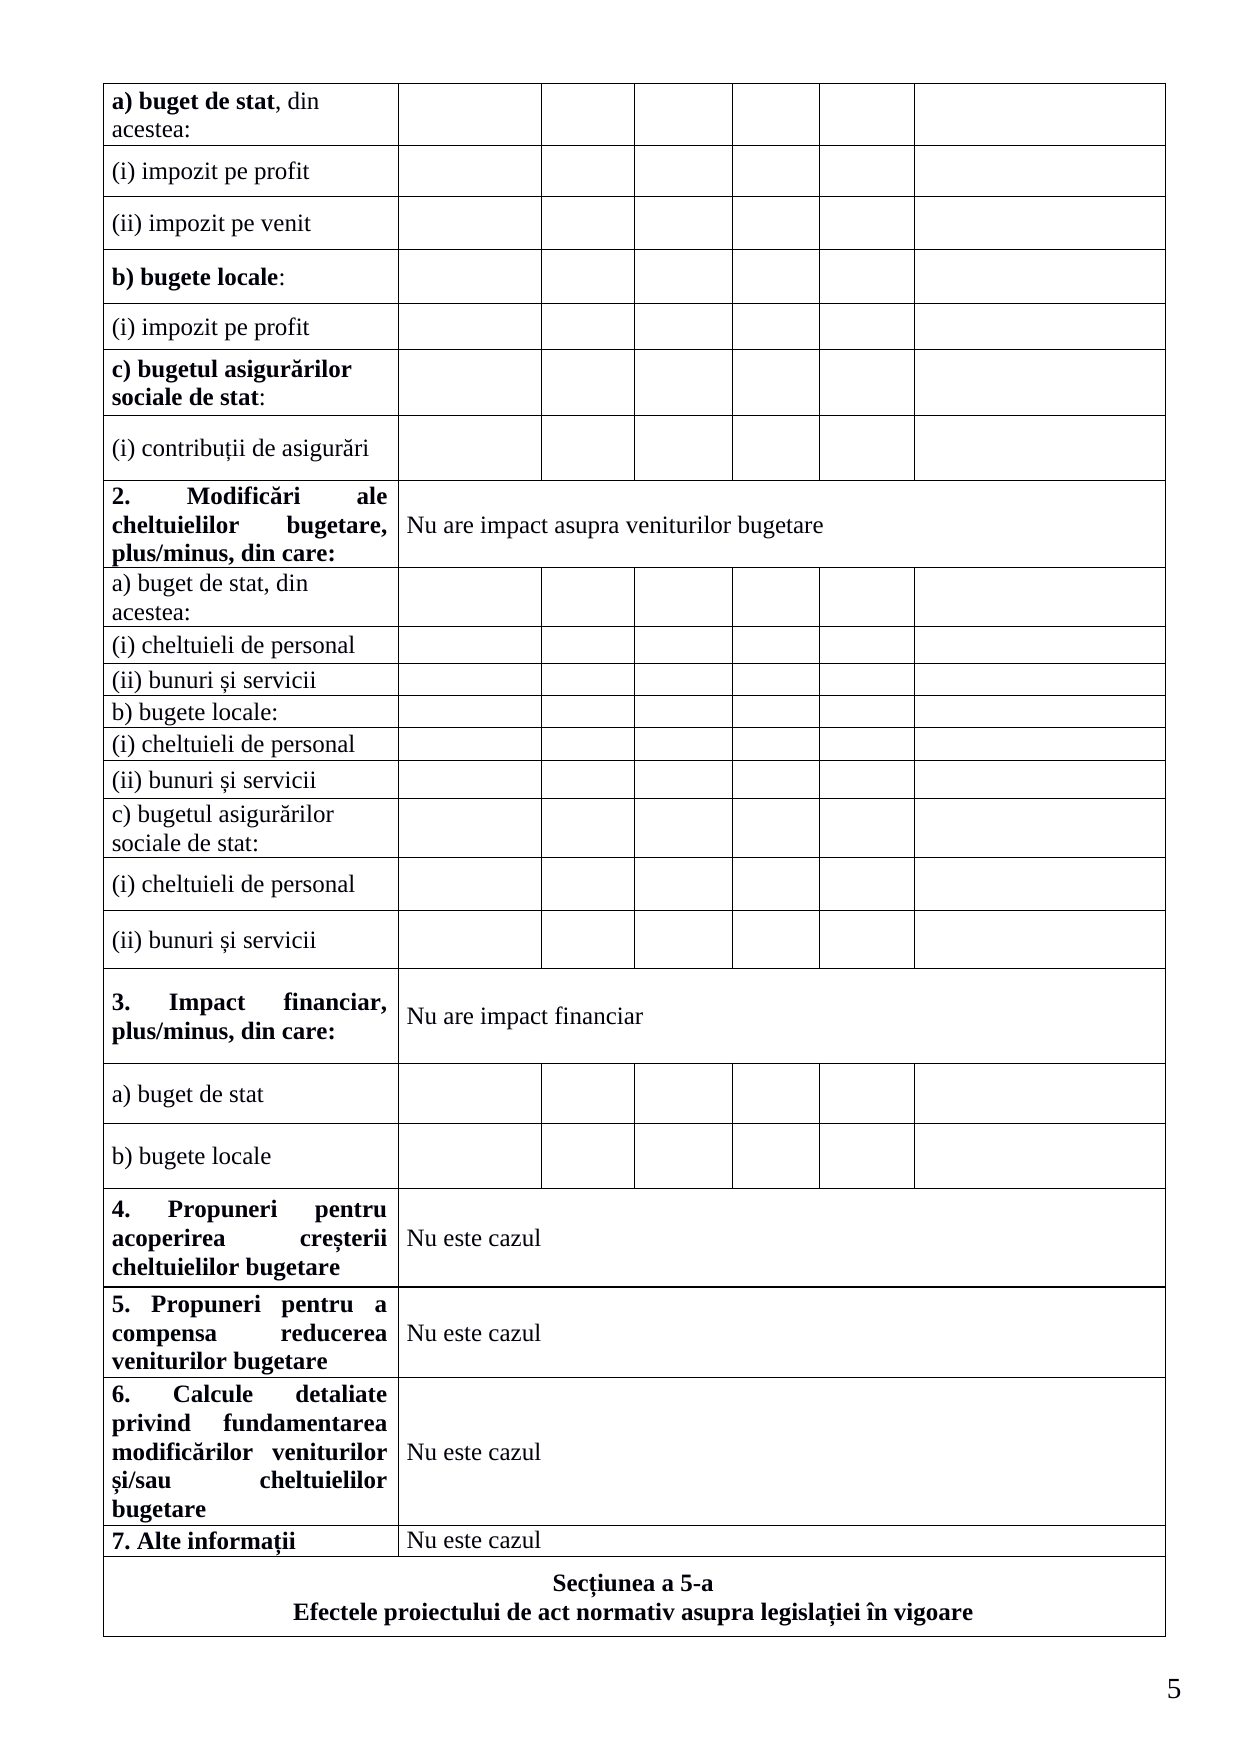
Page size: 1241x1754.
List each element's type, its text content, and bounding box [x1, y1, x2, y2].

table_cell [399, 761, 541, 798]
table_cell [399, 350, 541, 414]
table_cell [635, 568, 732, 626]
table_cell [733, 911, 819, 968]
table_cell 7. Alte informații [104, 1526, 398, 1556]
table_cell [820, 1064, 914, 1122]
table_cell [915, 197, 1165, 249]
table_cell [915, 1064, 1165, 1122]
table_cell 4. Propuneri pentru acoperirea creșterii cheltuielilor bugetare [104, 1189, 398, 1286]
table_cell [820, 627, 914, 663]
table_cell [399, 627, 541, 663]
table_cell [733, 761, 819, 798]
table_cell [733, 416, 819, 480]
table_cell [820, 911, 914, 968]
table_cell [915, 664, 1165, 695]
table_cell [399, 416, 541, 480]
table_cell [635, 1124, 732, 1188]
table_cell [915, 568, 1165, 626]
table_cell (ii) bunuri și servicii [104, 911, 398, 968]
table_cell [635, 911, 732, 968]
table_cell 3. Impact financiar, plus/minus, din care: [104, 969, 398, 1063]
table_cell [399, 84, 541, 145]
table_cell Nu este cazul [399, 1189, 1165, 1286]
table_cell [399, 146, 541, 196]
table_cell [915, 858, 1165, 910]
table_cell [915, 416, 1165, 480]
table_cell [542, 664, 634, 695]
table_cell [820, 1124, 914, 1188]
table_cell 5. Propuneri pentru a compensa reducerea veniturilor bugetare [104, 1288, 398, 1377]
table_cell [820, 304, 914, 349]
table_cell [399, 197, 541, 249]
table_cell [733, 197, 819, 249]
table_cell [399, 1124, 541, 1188]
table_cell [542, 696, 634, 727]
table_cell [542, 146, 634, 196]
table_cell [399, 304, 541, 349]
table_cell (i) impozit pe profit [104, 146, 398, 196]
table_cell [733, 84, 819, 145]
table_cell b) bugete locale: [104, 696, 398, 727]
table_cell [399, 568, 541, 626]
table_cell [820, 799, 914, 857]
table_cell c) bugetul asigurărilor sociale de stat: [104, 350, 398, 414]
table_cell [820, 761, 914, 798]
table_cell (i) cheltuieli de personal [104, 627, 398, 663]
table_cell c) bugetul asigurărilor sociale de stat: [104, 799, 398, 857]
table_cell [542, 858, 634, 910]
table_cell (i) cheltuieli de personal [104, 728, 398, 760]
table_cell [635, 84, 732, 145]
table_cell [733, 799, 819, 857]
table_cell [542, 84, 634, 145]
table_cell [542, 1064, 634, 1122]
table_cell [733, 146, 819, 196]
table_cell [542, 761, 634, 798]
table_cell b) bugete locale [104, 1124, 398, 1188]
table_cell [820, 84, 914, 145]
table_cell [635, 858, 732, 910]
table_cell b) bugete locale: [104, 250, 398, 302]
table_cell [915, 911, 1165, 968]
table_cell [635, 304, 732, 349]
table_cell 2. Modificări ale cheltuielilor bugetare, plus/minus, din care: [104, 481, 398, 567]
table_cell (i) impozit pe profit [104, 304, 398, 349]
table_cell [635, 197, 732, 249]
table_cell [542, 1124, 634, 1188]
table_cell [635, 146, 732, 196]
table_cell [399, 696, 541, 727]
table_cell [915, 250, 1165, 302]
table_cell a) buget de stat [104, 1064, 398, 1122]
table_cell [733, 350, 819, 414]
table_cell [399, 858, 541, 910]
table_cell [635, 250, 732, 302]
table_cell Nu are impact financiar [399, 969, 1165, 1063]
table_cell [820, 696, 914, 727]
table_cell [820, 728, 914, 760]
table_cell [542, 627, 634, 663]
table_cell [820, 350, 914, 414]
table_cell [399, 664, 541, 695]
table_cell 6. Calcule detaliate privind fundamentarea modificărilor veniturilor și/sau cheltuielilor bugetare [104, 1378, 398, 1524]
table_cell (i) cheltuieli de personal [104, 858, 398, 910]
table_cell [915, 1124, 1165, 1188]
table_cell [733, 728, 819, 760]
table_cell Secțiunea a 5-a Efectele proiectului de act normativ asupra legislației în vigoare [104, 1557, 1165, 1636]
table_cell [399, 799, 541, 857]
table_cell [915, 146, 1165, 196]
table_cell [915, 304, 1165, 349]
table_cell [733, 696, 819, 727]
table_cell [635, 1064, 732, 1122]
table_cell [733, 627, 819, 663]
table_cell [733, 1064, 819, 1122]
table_cell [542, 304, 634, 349]
table_cell [820, 146, 914, 196]
table_cell (ii) bunuri și servicii [104, 761, 398, 798]
table_cell [542, 416, 634, 480]
table_cell [820, 416, 914, 480]
table_cell [820, 250, 914, 302]
table_cell [820, 197, 914, 249]
table_cell [635, 664, 732, 695]
table_cell Nu are impact asupra veniturilor bugetare [399, 481, 1165, 567]
table_cell [733, 568, 819, 626]
table_cell [399, 250, 541, 302]
table_cell [542, 728, 634, 760]
table_cell [915, 728, 1165, 760]
table_cell [733, 1124, 819, 1188]
table_cell [399, 911, 541, 968]
table_cell Nu este cazul [399, 1378, 1165, 1524]
table_cell a) buget de stat, din acestea: [104, 84, 398, 145]
table_cell [915, 350, 1165, 414]
table_cell [733, 304, 819, 349]
table_cell [733, 250, 819, 302]
table_cell [635, 799, 732, 857]
table_cell [542, 911, 634, 968]
table_cell [915, 627, 1165, 663]
table_cell [915, 84, 1165, 145]
table_cell [635, 761, 732, 798]
table_cell [635, 627, 732, 663]
table_cell [820, 568, 914, 626]
table_cell [542, 350, 634, 414]
table_cell [635, 728, 732, 760]
table_cell [542, 799, 634, 857]
table_cell [542, 568, 634, 626]
table_cell Nu este cazul [399, 1288, 1165, 1377]
table_cell [915, 696, 1165, 727]
table_cell [635, 350, 732, 414]
table_cell [733, 858, 819, 910]
table_cell Nu este cazul [399, 1526, 1165, 1556]
table_cell [399, 728, 541, 760]
table_cell a) buget de stat, din acestea: [104, 568, 398, 626]
table_cell [635, 416, 732, 480]
table_cell [820, 664, 914, 695]
table_cell (i) contribuții de asigurări [104, 416, 398, 480]
table_cell [820, 858, 914, 910]
table_cell [542, 197, 634, 249]
table_cell (ii) bunuri și servicii [104, 664, 398, 695]
table_cell [635, 696, 732, 727]
table_cell [733, 664, 819, 695]
table_cell [399, 1064, 541, 1122]
table_cell (ii) impozit pe venit [104, 197, 398, 249]
table_cell [915, 799, 1165, 857]
table_cell [915, 761, 1165, 798]
table_cell [542, 250, 634, 302]
